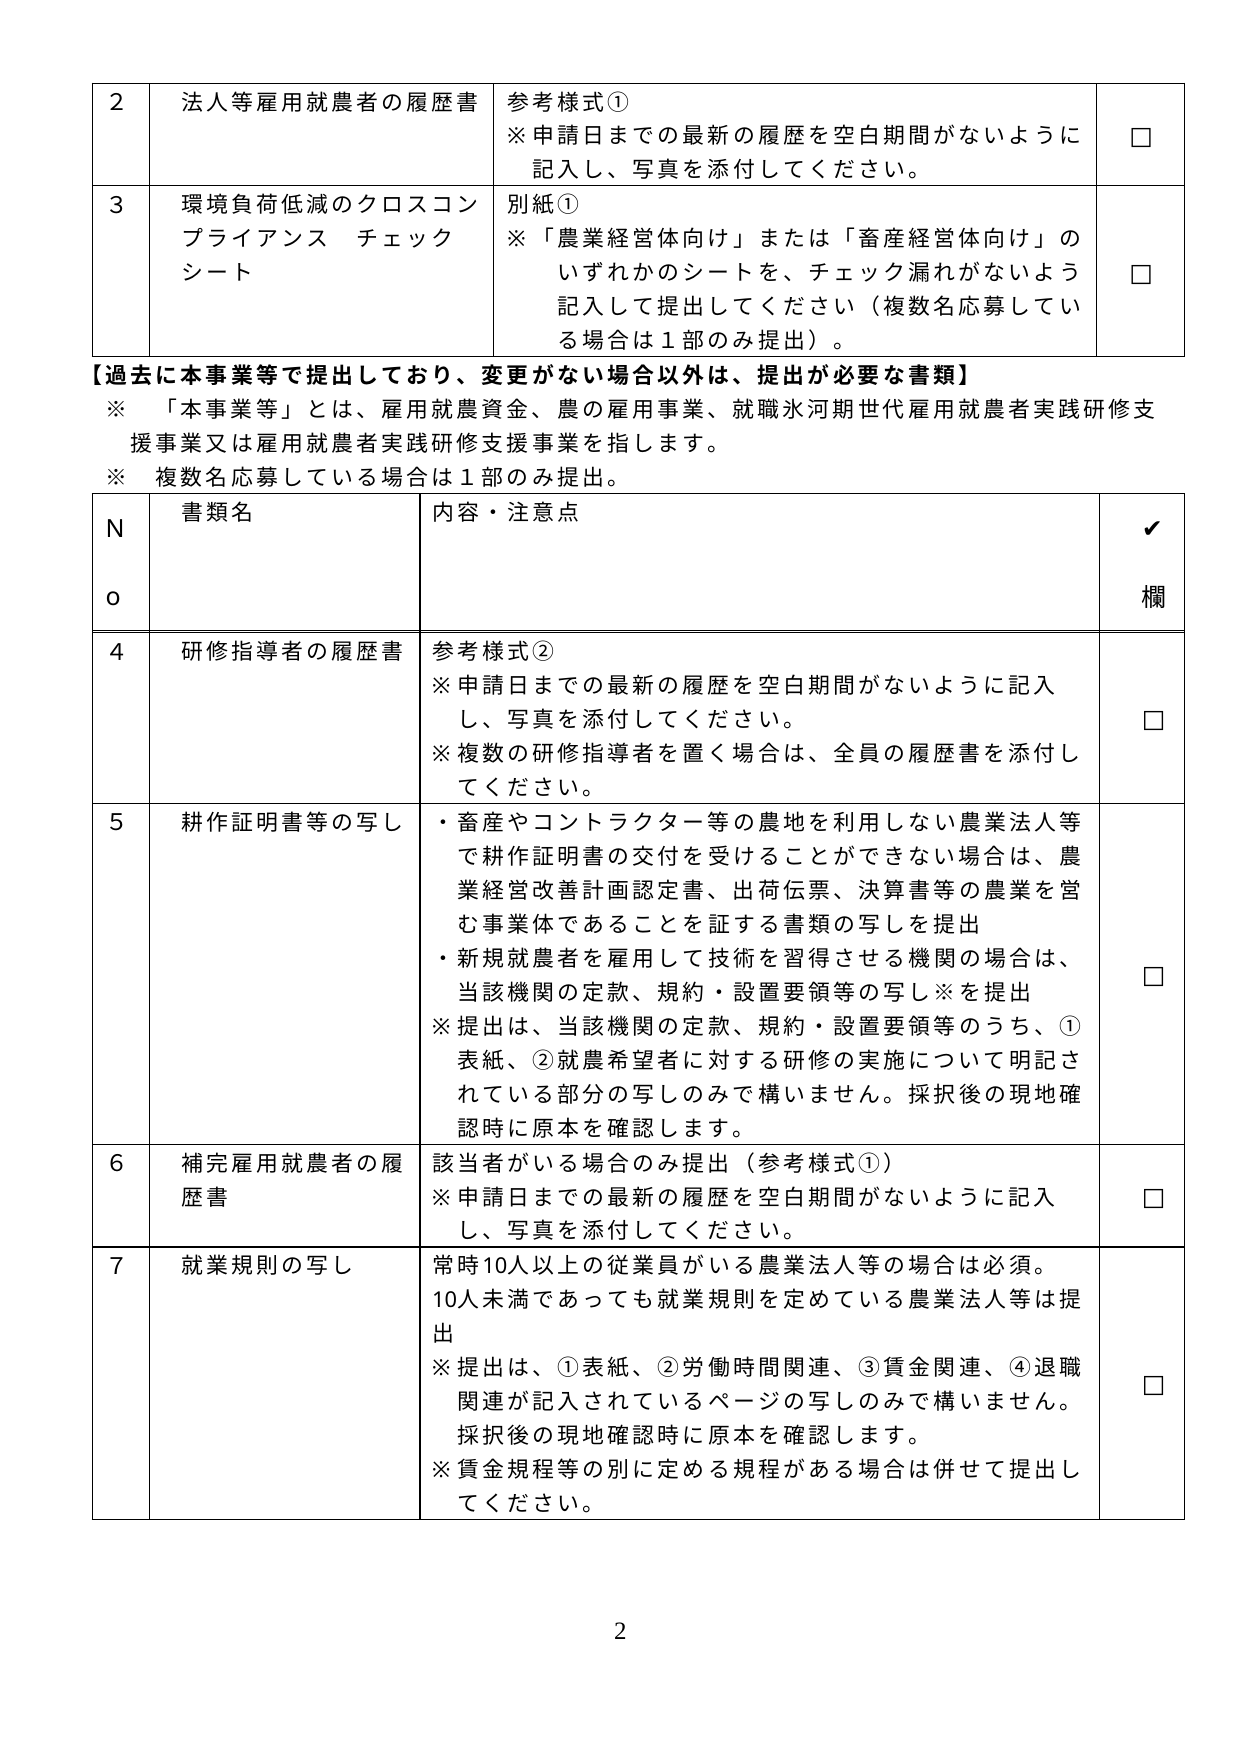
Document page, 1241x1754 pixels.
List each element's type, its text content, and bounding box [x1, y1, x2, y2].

table_header No [93, 494, 149, 630]
table_header ✔欄 [1100, 494, 1184, 630]
table_cell 環境負荷低減のクロスコンプライアンス チェックシート [150, 186, 493, 356]
text ※ 「本事業等」とは、雇用就農資金、農の雇用事業、就職氷河期世代雇用就農者実践研修支援事業又は雇用就農者実践研修支援事業を指します。 [80, 391, 1160, 459]
table_cell □ [1100, 1248, 1184, 1519]
table_cell 法人等雇用就農者の履歴書 [150, 84, 493, 185]
table_cell ６ [93, 1145, 149, 1246]
table_cell 就業規則の写し [150, 1248, 419, 1519]
table_cell □ [1097, 84, 1184, 185]
table_cell ４ [93, 633, 149, 803]
table_cell ・畜産やコントラクター等の農地を利用しない農業法人等で耕作証明書の交付を受けることができない場合は、農業経営改善計画認定書、出荷伝票、決算書等の農業を営む事業体であることを証する書類の写しを提出 ・新規就農者を雇用して技術を習得させる機関の場合は、当該機関の定款、規約・設置要領等の写し※を提出 ※提出は、当該機関の定款、規約・設置要領等のうち、①表紙、②就農希望者に対する研修の実施について明記されている部分の写しのみで構いません。採択後の現地確認時に原本を確認します。 [421, 804, 1099, 1143]
table_cell ７ [93, 1248, 149, 1519]
table_cell □ [1100, 633, 1184, 803]
table_cell □ [1100, 804, 1184, 1143]
table_cell 常時10人以上の従業員がいる農業法人等の場合は必須。 10人未満であっても就業規則を定めている農業法人等は提出 ※提出は、①表紙、②労働時間関連、③賃金関連、④退職関連が記入されているページの写しのみで構いません。採択後の現地確認時に原本を確認します。 ※賃金規程等の別に定める規程がある場合は併せて提出してください。 [421, 1248, 1099, 1519]
table_cell □ [1097, 186, 1184, 356]
table_header 内容・注意点 [421, 494, 1099, 630]
table_cell ２ [93, 84, 149, 185]
text ※ 複数名応募している場合は１部のみ提出。 [80, 459, 1160, 493]
table_cell 参考様式① ※申請日までの最新の履歴を空白期間がないように記入し、写真を添付してください。 [494, 84, 1096, 185]
table_cell 研修指導者の履歴書 [150, 633, 419, 803]
table_cell 耕作証明書等の写し [150, 804, 419, 1143]
table_cell ３ [93, 186, 149, 356]
text 【過去に本事業等で提出しており、変更がない場合以外は、提出が必要な書類】 [80, 357, 1160, 391]
table_cell ５ [93, 804, 149, 1143]
table_header 書類名 [150, 494, 419, 630]
table_cell 参考様式② ※申請日までの最新の履歴を空白期間がないように記入し、写真を添付してください。 ※複数の研修指導者を置く場合は、全員の履歴書を添付してください。 [421, 633, 1099, 803]
table_cell □ [1100, 1145, 1184, 1246]
table_cell 該当者がいる場合のみ提出（参考様式①） ※申請日までの最新の履歴を空白期間がないように記入し、写真を添付してください。 [421, 1145, 1099, 1246]
table_cell 補完雇用就農者の履歴書 [150, 1145, 419, 1246]
table_cell 別紙① ※「農業経営体向け」または「畜産経営体向け」のいずれかのシートを、チェック漏れがないよう記入して提出してください（複数名応募している場合は１部のみ提出）。 [494, 186, 1096, 356]
